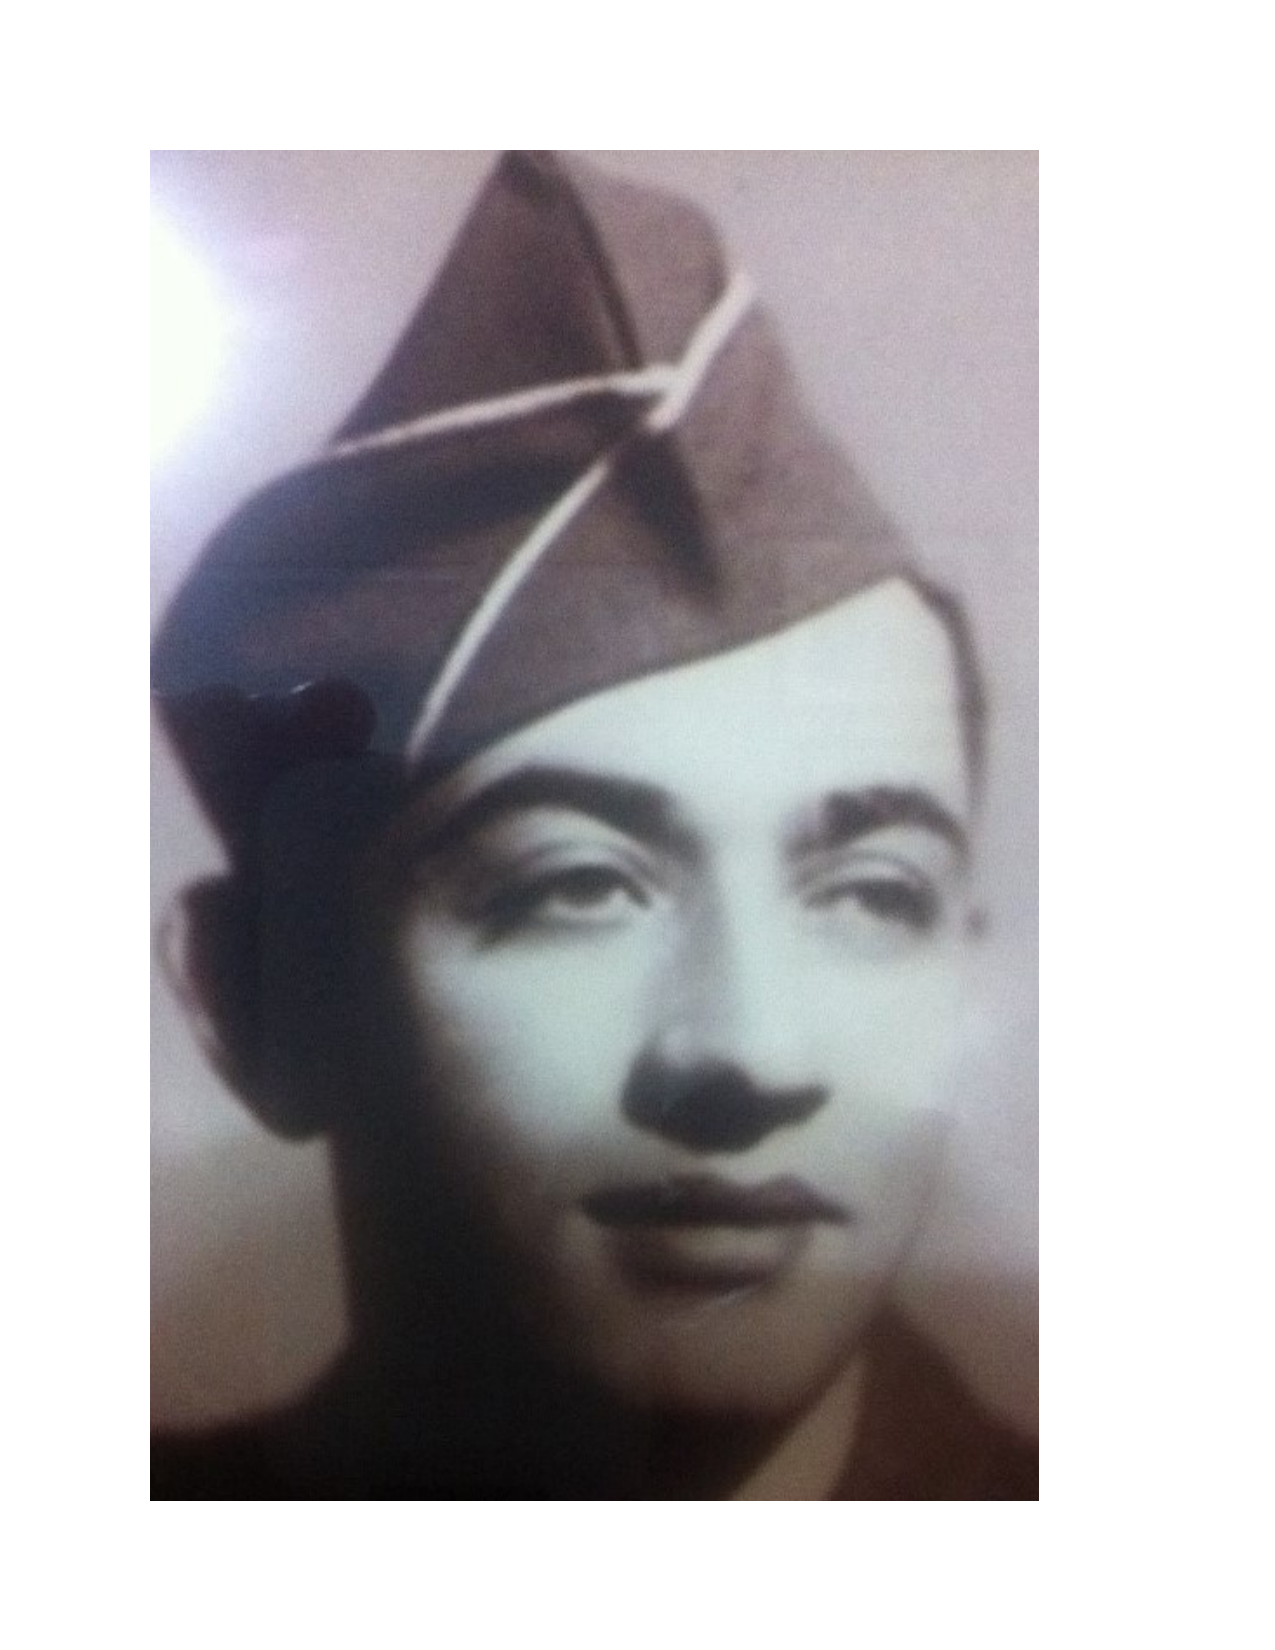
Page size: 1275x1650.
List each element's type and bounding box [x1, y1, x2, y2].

picture [150, 150, 1039, 1501]
